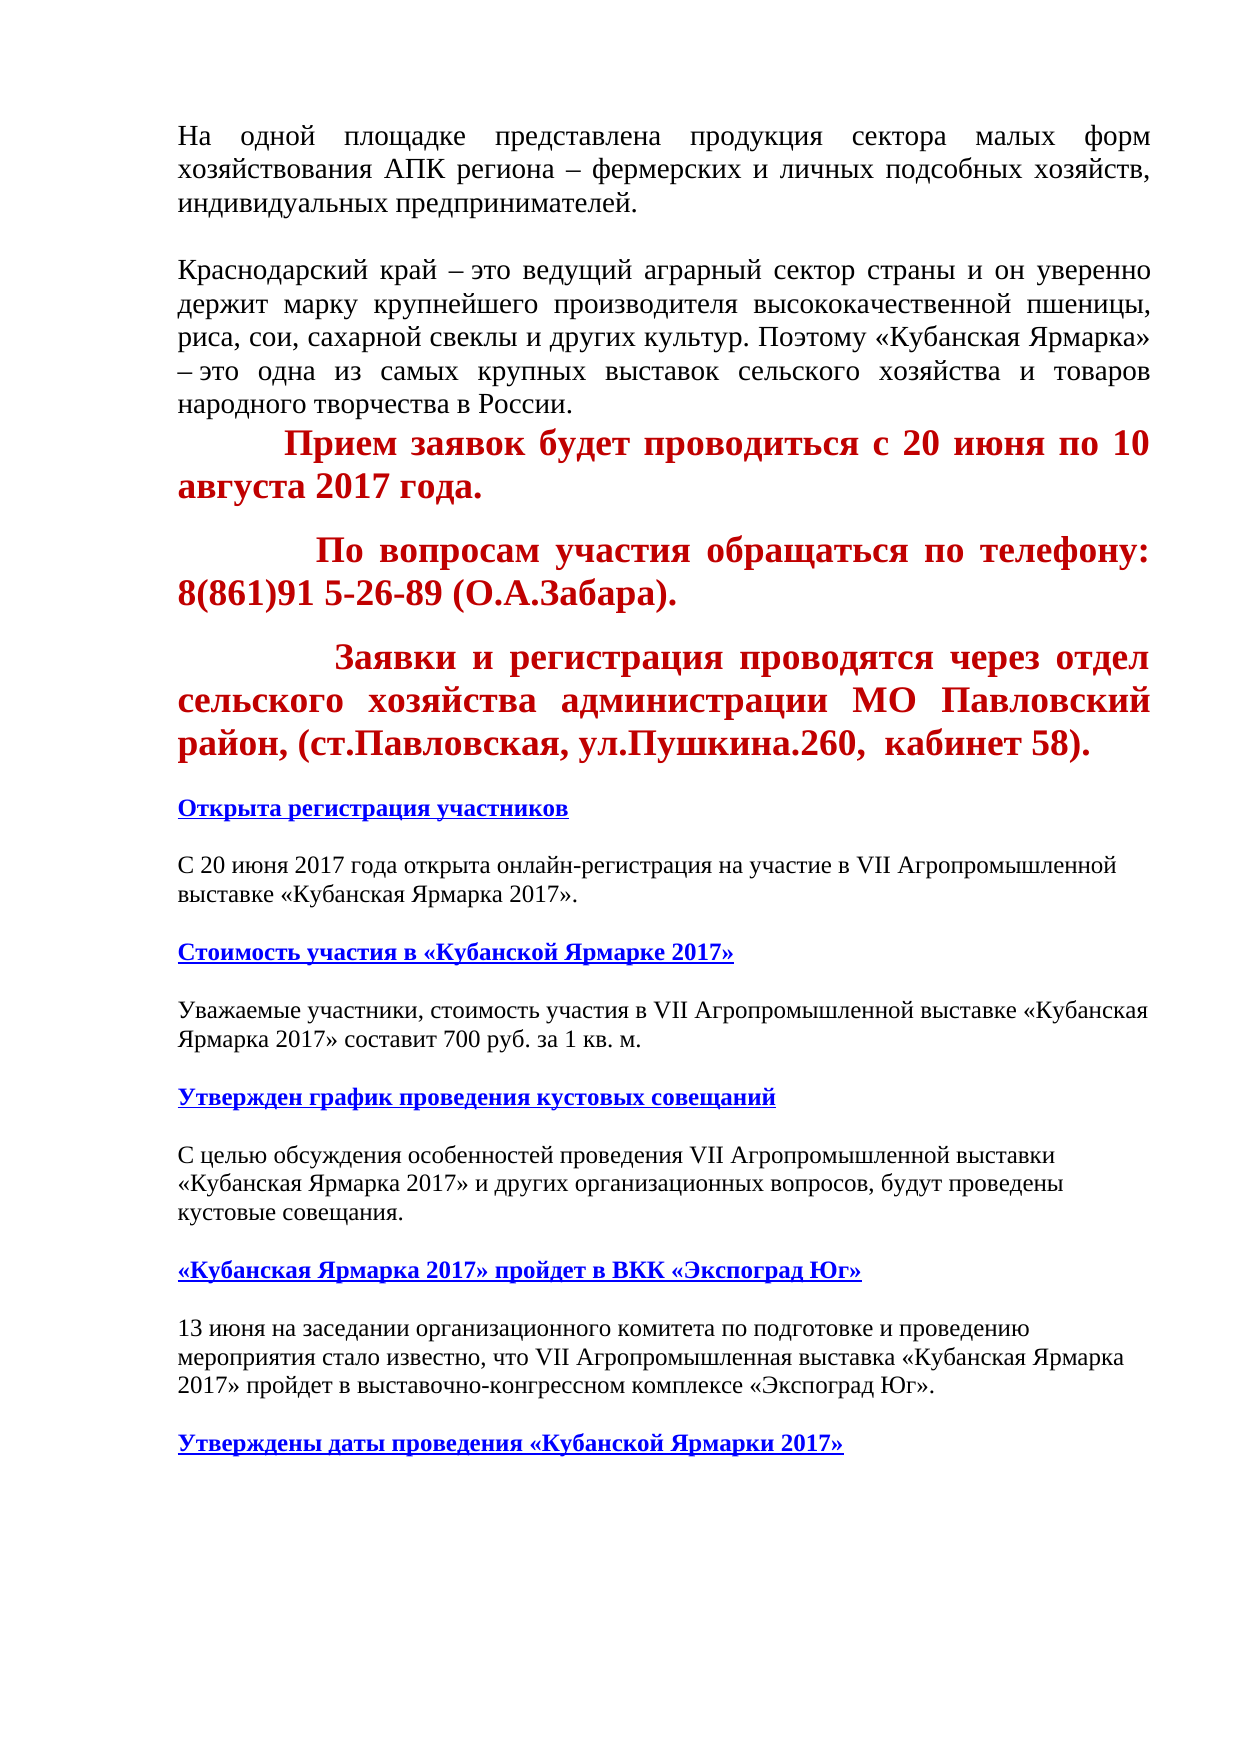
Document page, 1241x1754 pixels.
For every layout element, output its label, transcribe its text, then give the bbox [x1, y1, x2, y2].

text Утвержден график проведения кустовых совещаний [177, 1082, 1152, 1111]
text Утверждены даты проведения «Кубанской Ярмарки 2017» [177, 1428, 1152, 1457]
text На одной площадке представлена продукция сектора малых форм хозяйствования АПК региона – фермерских и личных подсобных хозяйств, индивидуальных предпринимателей. [177, 118, 1152, 219]
text Краснодарский край – это ведущий аграрный сектор страны и он уверенно держит марку крупнейшего производителя высококачественной пшеницы, риса, сои, сахарной свеклы и других культур. Поэтому «Кубанская Ярмарка» – это одна из самых крупных выставок сельского хозяйства и товаров народного творчества в России. [177, 252, 1152, 420]
text 13 июня на заседании организационного комитета по подготовке и проведению мероприятия стало известно, что VII Агропромышленная выставка «Кубанская Ярмарка 2017» пройдет в выставочно-конгрессном комплексе «Экспоград Юг». [177, 1313, 1152, 1399]
text Открыта регистрация участников [177, 793, 1152, 821]
text Заявки и регистрация проводятся через отдел сельского хозяйства администрации МО Павловский район, (ст.Павловская, ул.Пушкина.260, кабинет 58). [177, 634, 1152, 763]
text С 20 июня 2017 года открыта онлайн-регистрация на участие в VII Агропромышленной выставке «Кубанская Ярмарка 2017». [177, 851, 1152, 908]
text Прием заявок будет проводиться с 20 июня по 10 августа 2017 года. [177, 420, 1152, 506]
text С целью обсуждения особенностей проведения VII Агропромышленной выставки «Кубанская Ярмарка 2017» и других организационных вопросов, будут проведены кустовые совещания. [177, 1140, 1152, 1226]
text «Кубанская Ярмарка 2017» пройдет в ВКК «Экспоград Юг» [177, 1255, 1152, 1284]
text По вопросам участия обращаться по телефону: 8(861)91 5-26-89 (О.А.Забара). [177, 527, 1152, 613]
text Стоимость участия в «Кубанской Ярмарке 2017» [177, 937, 1152, 966]
text Уважаемые участники, стоимость участия в VII Агропромышленной выставке «Кубанская Ярмарка 2017» составит 700 руб. за 1 кв. м. [177, 995, 1152, 1053]
